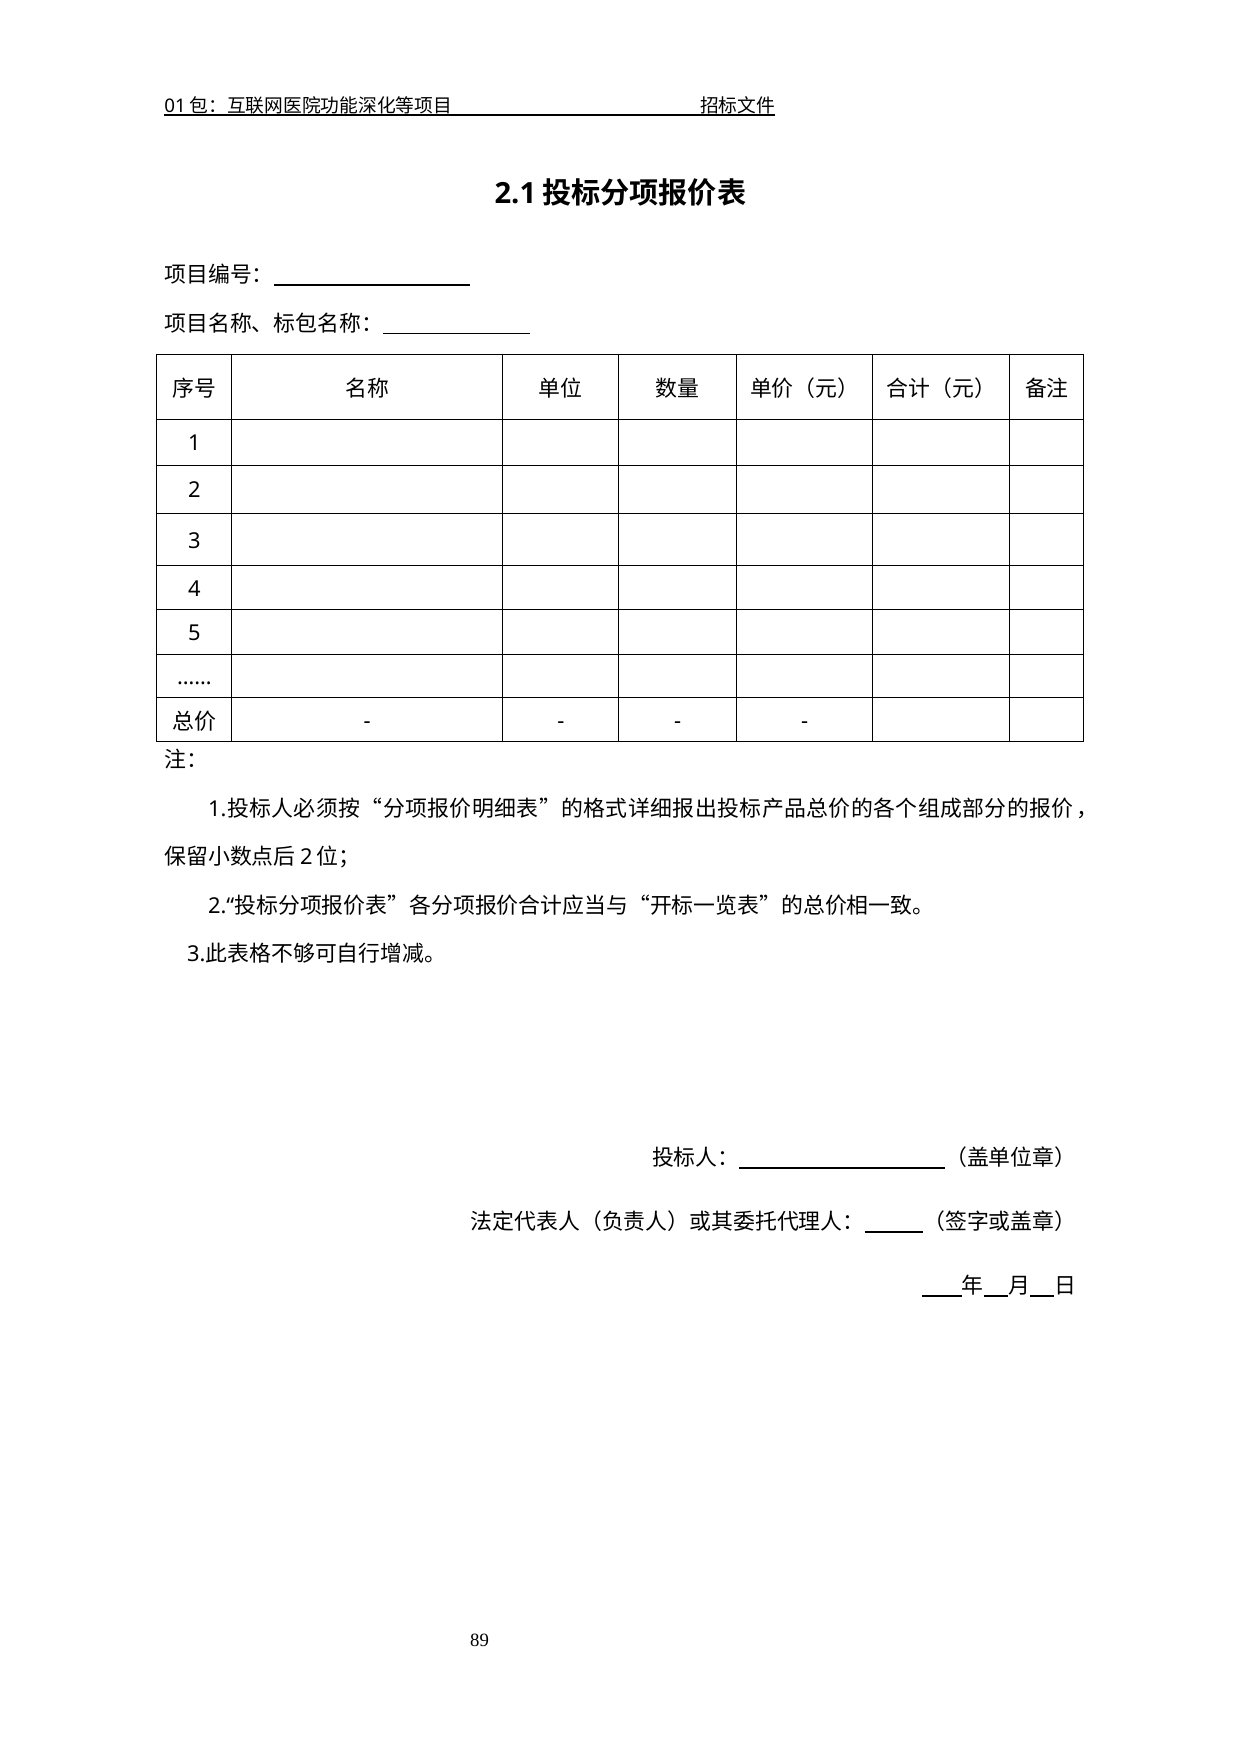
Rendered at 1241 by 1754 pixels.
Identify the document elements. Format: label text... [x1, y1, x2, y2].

table_cell [873, 655, 1009, 697]
table_cell [1010, 698, 1083, 741]
table_cell [619, 514, 736, 565]
table_cell [873, 610, 1009, 653]
table_cell [1010, 514, 1083, 565]
table_cell [873, 566, 1009, 609]
table_cell [737, 466, 872, 513]
table_cell [873, 698, 1009, 741]
text 3.此表格不够可自行增减。 [164, 936, 1076, 968]
table_cell [232, 420, 502, 465]
table_cell - [503, 698, 618, 741]
table_cell [1010, 420, 1083, 465]
table_header 合计（元） [873, 355, 1009, 418]
table_cell [232, 514, 502, 565]
table_header 数量 [619, 355, 736, 418]
text 法定代表人（负责人）或其委托代理人： （签字或盖章） [164, 1204, 1076, 1236]
table_cell [873, 514, 1009, 565]
table_cell [619, 566, 736, 609]
table_cell [619, 420, 736, 465]
table_cell [503, 466, 618, 513]
table_header 备注 [1010, 355, 1083, 418]
table_cell 5 [157, 610, 231, 653]
text 年 月 日 [164, 1268, 1076, 1300]
table_header 序号 [157, 355, 231, 418]
table_cell [619, 466, 736, 513]
table_cell 1 [157, 420, 231, 465]
table_cell 总价 [157, 698, 231, 741]
table_cell [737, 610, 872, 653]
table_cell [503, 610, 618, 653]
table_header 名称 [232, 355, 502, 418]
table_cell [232, 566, 502, 609]
table_cell [232, 655, 502, 697]
table_cell [1010, 566, 1083, 609]
table_cell [503, 420, 618, 465]
text 投标人： （盖单位章） [164, 1139, 1076, 1172]
table_cell - [737, 698, 872, 741]
table_cell 2 [157, 466, 231, 513]
table_cell [737, 566, 872, 609]
table_header 单位 [503, 355, 618, 418]
table_cell [737, 420, 872, 465]
table_cell [503, 566, 618, 609]
table_cell 3 [157, 514, 231, 565]
table_cell [873, 420, 1009, 465]
table_cell - [619, 698, 736, 741]
table_cell [1010, 610, 1083, 653]
table_cell - [232, 698, 502, 741]
table_cell [737, 514, 872, 565]
table_cell [619, 655, 736, 697]
table_cell [619, 610, 736, 653]
table_cell …… [157, 655, 231, 697]
table_header 单价（元） [737, 355, 872, 418]
text 项目编号： [164, 257, 1076, 289]
table_cell [737, 655, 872, 697]
table_cell [232, 610, 502, 653]
table_cell 4 [157, 566, 231, 609]
text 项目名称、标包名称： [164, 305, 1076, 338]
table_cell [1010, 655, 1083, 697]
table_cell [1010, 466, 1083, 513]
text 1.投标人必须按“分项报价明细表”的格式详细报出投标产品总价的各个组成部分的报价，保留小数点后2位； [164, 790, 1076, 872]
table_cell [503, 655, 618, 697]
text 注： [164, 742, 1076, 774]
table_cell [232, 466, 502, 513]
table_cell [873, 466, 1009, 513]
text 2.“投标分项报价表”各分项报价合计应当与“开标一览表”的总价相一致。 [164, 887, 1076, 920]
table_cell [503, 514, 618, 565]
subtitle 2.1投标分项报价表 [164, 158, 1076, 223]
